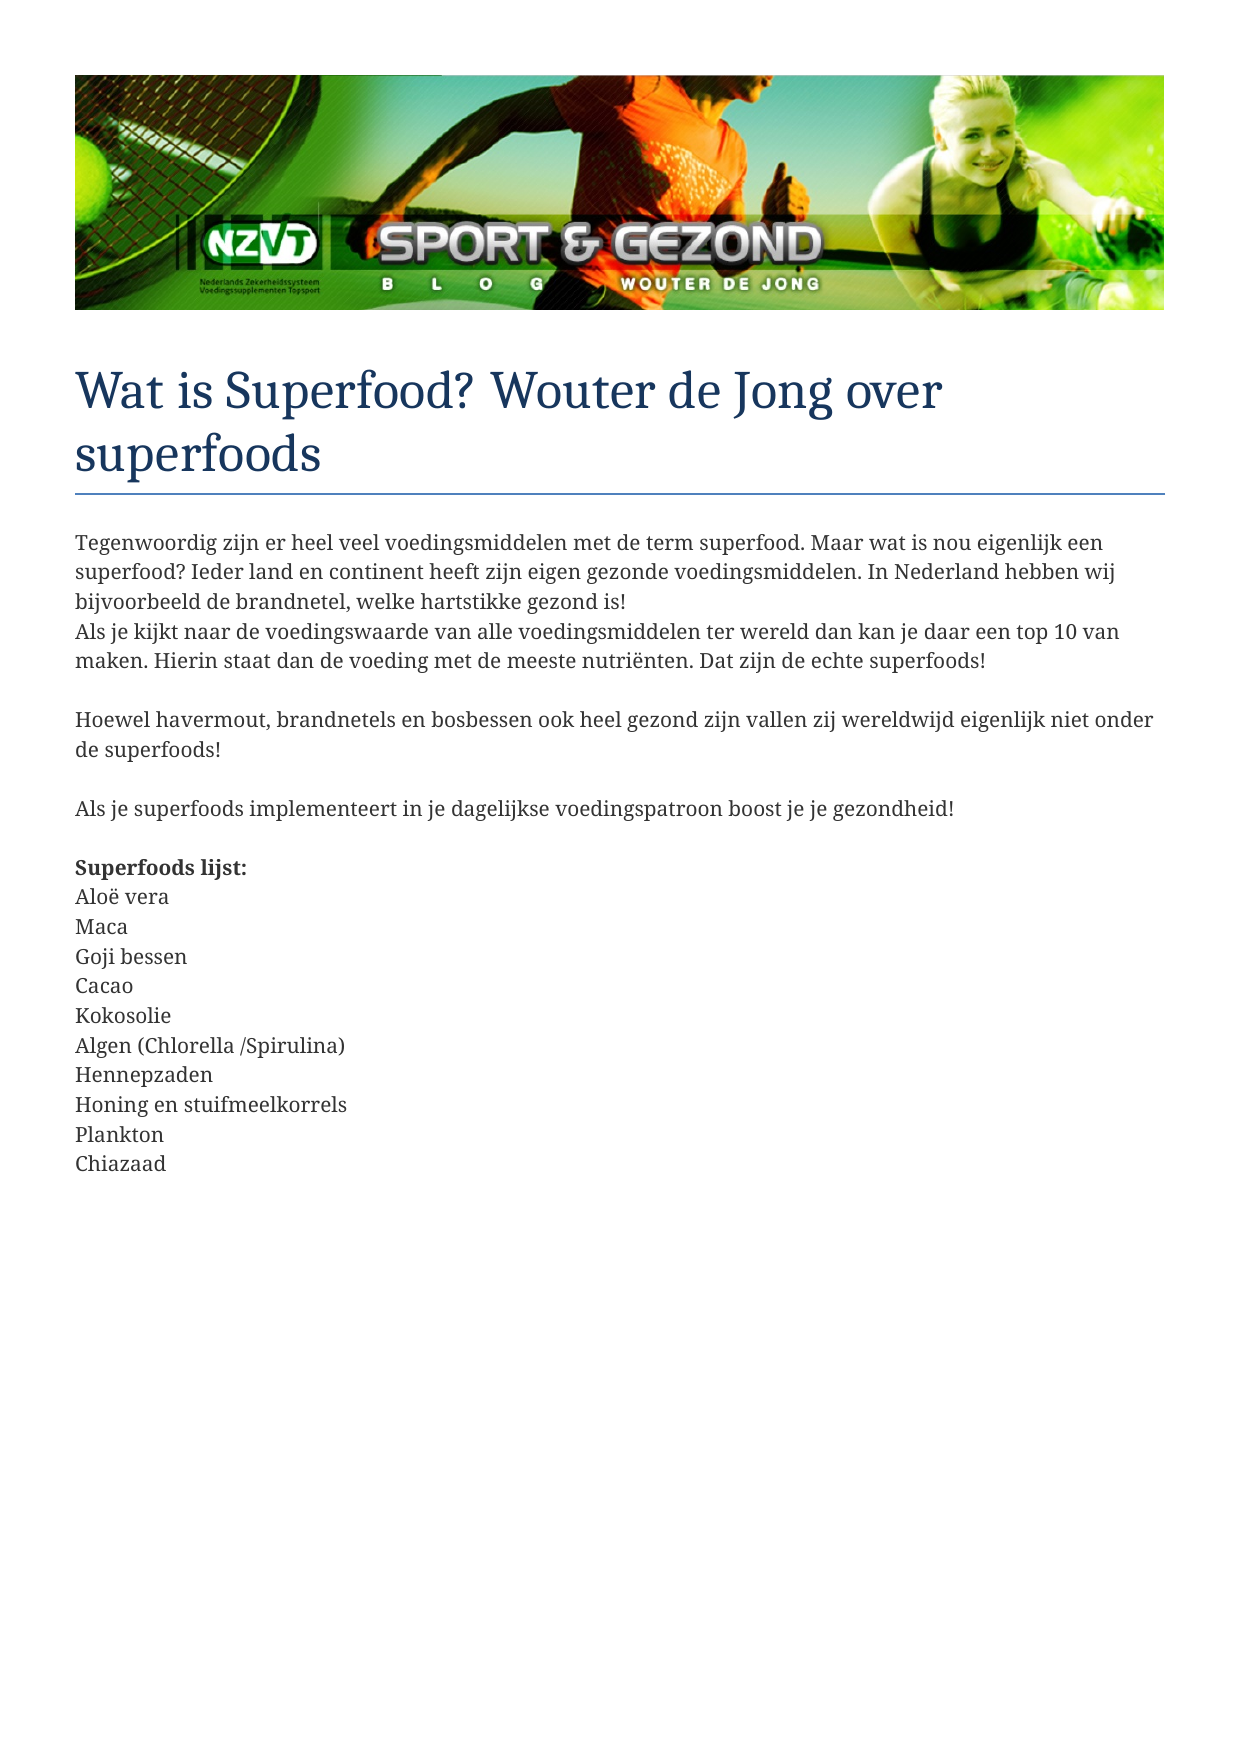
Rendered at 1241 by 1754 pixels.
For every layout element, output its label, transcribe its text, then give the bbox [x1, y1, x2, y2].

picture [75, 75, 1164, 310]
title Wat is Superfood? Wouter de Jong over superfoods [75, 360, 1165, 493]
text Als je superfoods implementeert in je dagelijkse voedingspatroon boost je je gezondheid! [75, 793, 1165, 822]
text Tegenwoordig zijn er heel veel voedingsmiddelen met de term superfood. Maar wat is nou eigenlijk een superfood? Ieder land en continent heeft zijn eigen gezonde voedingsmiddelen. In Nederland hebben wij bijvoorbeeld de brandnetel, welke hartstikke gezond is! Als je kijkt naar de voedingswaarde van alle voedingsmiddelen ter wereld dan kan je daar een top 10 van maken. Hierin staat dan de voeding met de meeste nutriënten. Dat zijn de echte superfoods! [75, 526, 1165, 675]
text Superfoods lijst: Aloë vera Maca Goji bessen Cacao Kokosolie Algen (Chlorella /Spirulina) Hennepzaden Honing en stuifmeelkorrels Plankton Chiazaad [75, 851, 1165, 1178]
text Hoewel havermout, brandnetels en bosbessen ook heel gezond zijn vallen zij wereldwijd eigenlijk niet onder de superfoods! [75, 704, 1165, 763]
